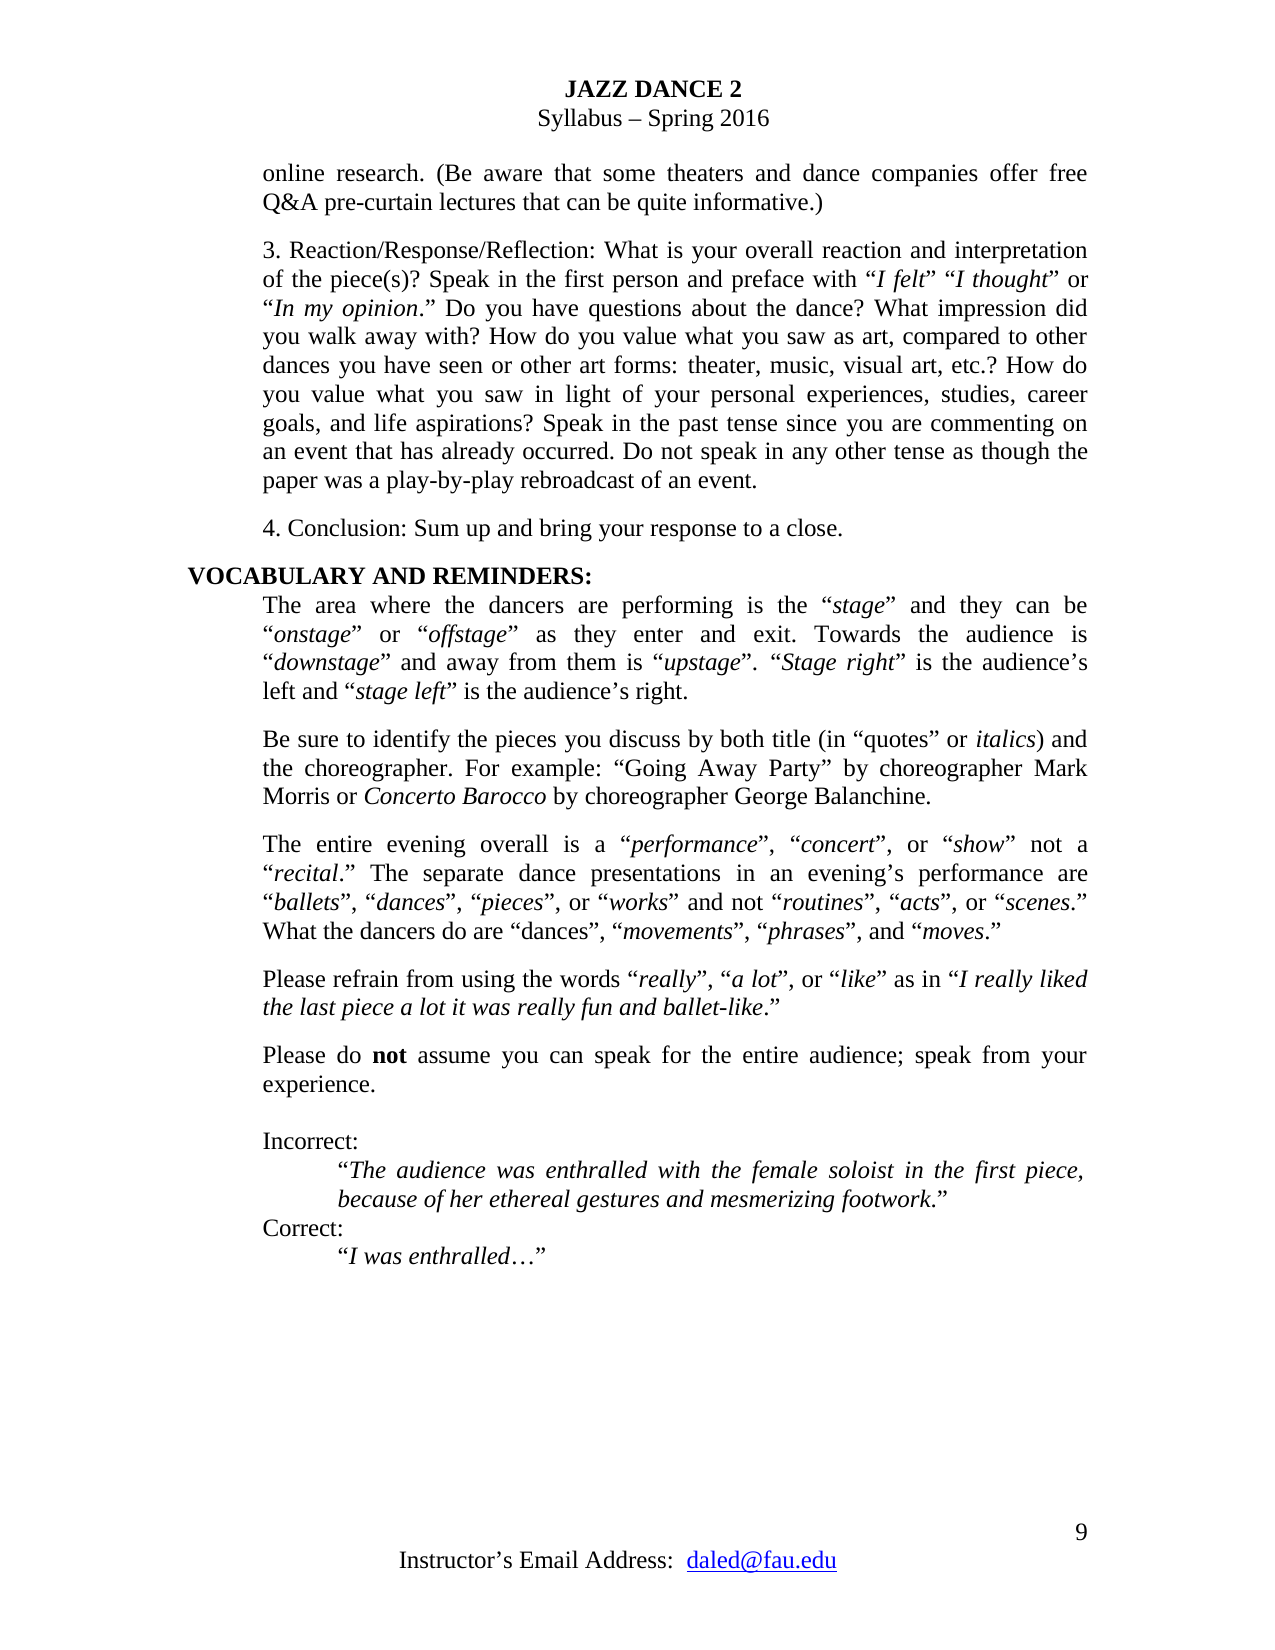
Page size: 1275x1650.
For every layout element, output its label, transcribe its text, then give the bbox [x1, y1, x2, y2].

text The entire evening overall is a “performance”, “concert”, or “show” not a “recital.” The separate dance presentations in an evening’s performance are “ballets”, “dances”, “pieces”, or “works” and not “routines”, “acts”, or “scenes.” What the dancers do are “dances”, “movements”, “phrases”, and “moves.” [262, 829, 1088, 944]
subtitle VOCABULARY AND REMINDERS: [187, 561, 1100, 590]
list Reaction/Response/Reflection: What is your overall reaction and interpretation of the piece(s)? Speak in the first person and preface with “I felt” “I thought” or “In my opinion.” Do you have questions about the dance? What impression did you walk away with? How do you value what you saw as art, compared to other dances you have seen or other art forms: theater, music, visual art, etc.? How do you value what you saw in light of your personal experiences, studies, career goals, and life aspirations? Speak in the past tense since you are commenting on an event that has already occurred. Do not speak in any other tense as though the paper was a play-by-play rebroadcast of an event. [262, 235, 1088, 494]
text online research. (Be aware that some theaters and dance companies offer free Q&A pre-curtain lectures that can be quite informative.) [262, 158, 1088, 216]
text The area where the dancers are performing is the “stage” and they can be “onstage” or “offstage” as they enter and exit. Towards the audience is “downstage” and away from them is “upstage”. “Stage right” is the audience’s left and “stage left” is the audience’s right. [262, 590, 1088, 705]
list Conclusion: Sum up and bring your response to a close. [262, 513, 1100, 542]
text Be sure to identify the pieces you discuss by both title (in “quotes” or italics) and the choreographer. For example: “Going Away Party” by choreographer Mark Morris or Concerto Barocco by choreographer George Balanchine. [262, 724, 1088, 810]
text Please refrain from using the words “really”, “a lot”, or “like” as in “I really liked the last piece a lot it was really fun and ballet-like.” [262, 964, 1088, 1021]
text Correct: [262, 1213, 1100, 1241]
text Incorrect: [262, 1126, 1100, 1155]
text “I was enthralled…” [337, 1241, 1100, 1270]
text “The audience was enthralled with the female soloist in the first piece, because of her ethereal gestures and mesmerizing footwork.” [337, 1155, 1100, 1213]
text Please do not assume you can speak for the entire audience; speak from your experience. [262, 1040, 1088, 1098]
